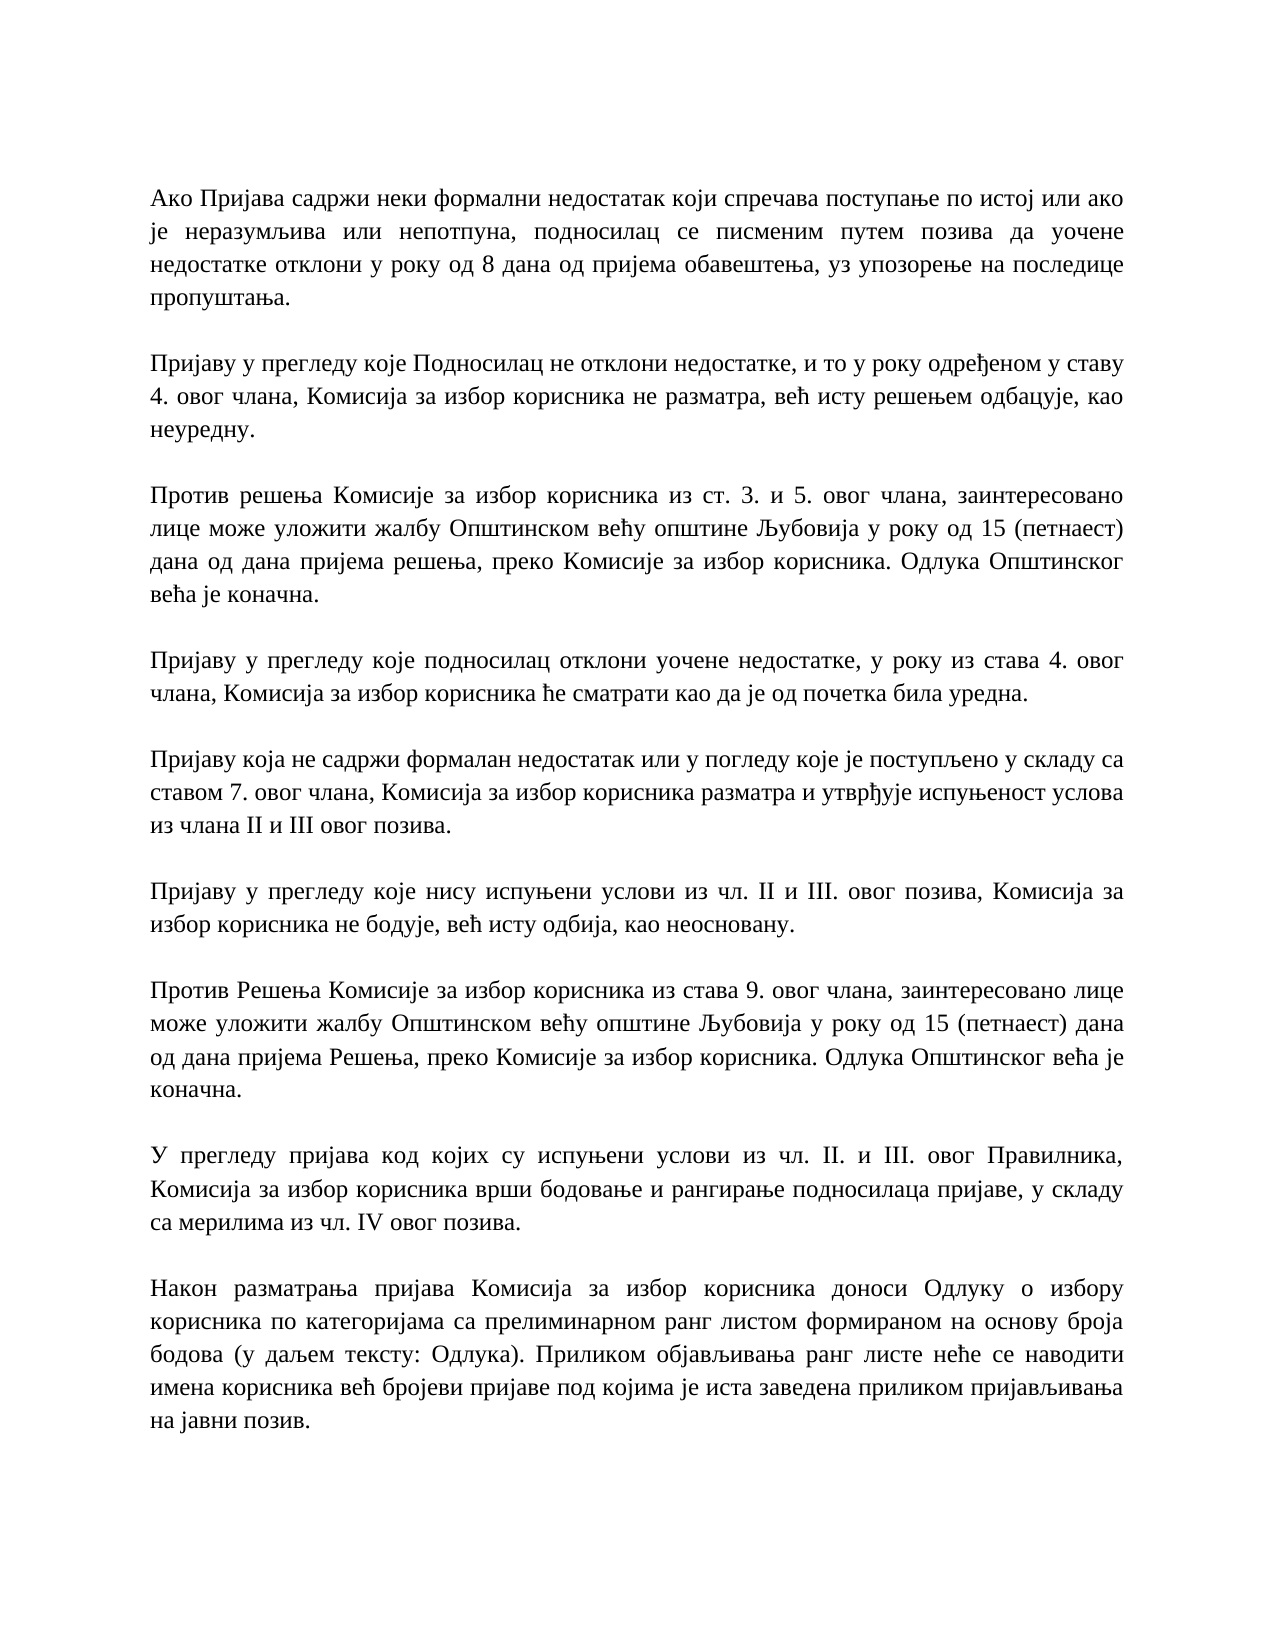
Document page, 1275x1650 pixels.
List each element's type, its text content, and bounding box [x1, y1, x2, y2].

text Пријаву која не садржи формалан недостатак или у погледу које је поступљено у складу са ставом 7. овог члана, Комисија за избор корисника разматра и утврђује испуњеност услова из члана II и III овог позива. [150, 744, 1125, 839]
text У прегледу пријава код којих су испуњени услови из чл. II. и III. овог Правилника, Комисија за избор корисника врши бодовање и рангирање подносилаца пријаве, у складу са мерилима из чл. IV овог позива. [150, 1141, 1125, 1235]
text Пријаву у прегледу које Подносилац не отклони недостатке, и то у року одређеном у ставу 4. овог члана, Комисија за избор корисника не разматра, већ исту решењем одбацује, као неуредну. [150, 348, 1125, 443]
text Након разматрања пријава Комисија за избор корисника доноси Одлуку о избору корисника по категоријама са прелиминарном ранг листом формираном на основу броја бодова (у даљем тексту: Одлука). Приликом објављивања ранг листе неће се наводити имена корисника већ бројеви пријаве под којима је иста заведена приликом пријављивања на јавни позив. [150, 1273, 1125, 1433]
text Пријаву у прегледу које нису испуњени услови из чл. II и III. овог позива, Комисија за избор корисника не бодује, већ исту одбија, као неосновану. [150, 876, 1125, 938]
text Пријаву у прегледу које подносилац отклони уочене недостатке, у року из става 4. овог члана, Комисија за избор корисника ће сматрати као да је од почетка била уредна. [150, 645, 1125, 707]
text Против решења Комисије за избор корисника из ст. 3. и 5. овог члана, заинтересовано лице може уложити жалбу Општинском већу општине Љубовија у року од 15 (петнаест) дана од дана пријема решења, преко Комисије за избор корисника. Одлука Општинског већа је коначна. [150, 480, 1125, 608]
text Против Решења Комисије за избор корисника из става 9. овог члана, заинтересовано лице може уложити жалбу Општинском већу општине Љубовија у року од 15 (петнаест) дана од дана пријема Решења, преко Комисије за избор корисника. Одлука Општинског већа је коначна. [150, 976, 1125, 1103]
text Ако Пријава садржи неки формални недостатак који спречава поступање по истој или ако је неразумљива или непотпуна, подносилац се писменим путем позива да уочене недостатке отклони у року од 8 дана од пријема обавештења, уз упозорење на последице пропуштања. [150, 183, 1125, 311]
